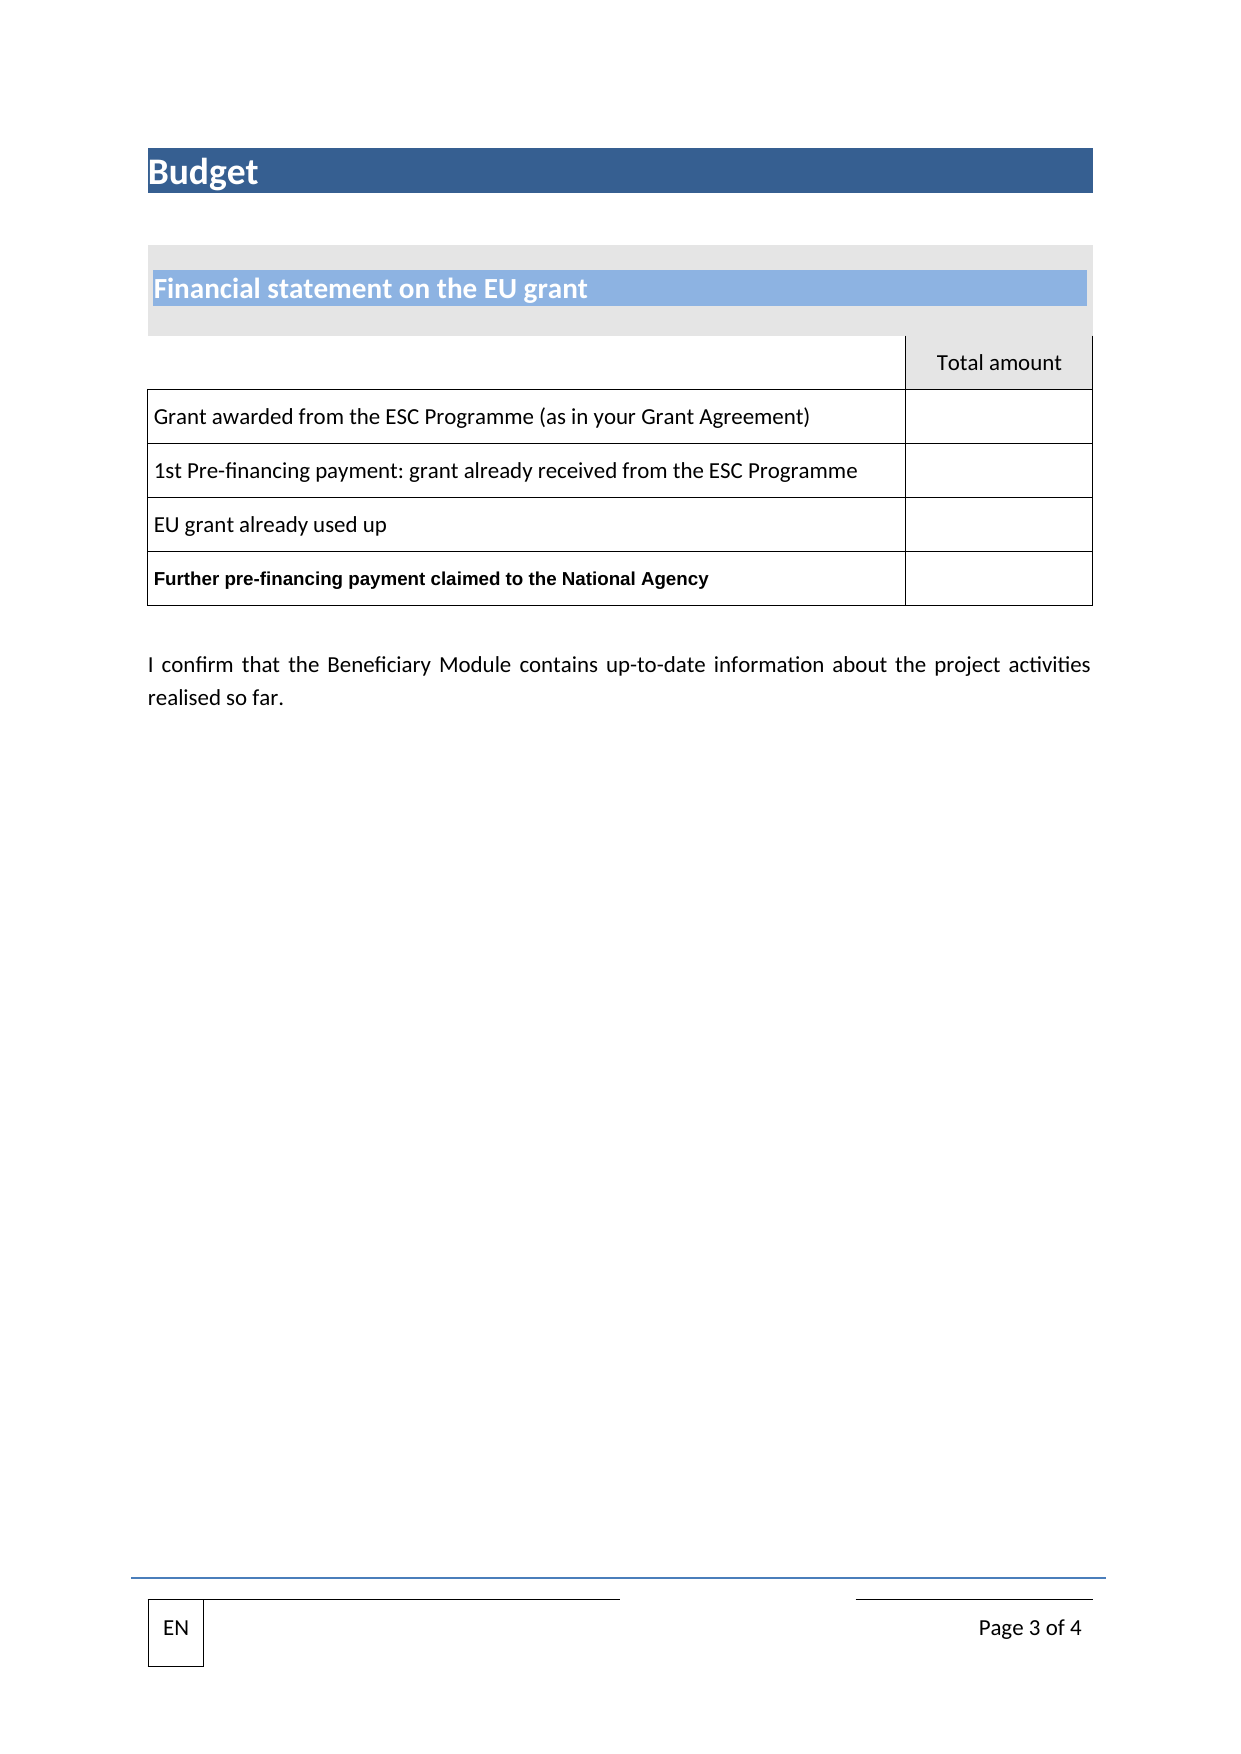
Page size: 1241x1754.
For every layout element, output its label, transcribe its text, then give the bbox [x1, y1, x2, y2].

table_cell EU grant already used up [148, 498, 905, 551]
subtitle Budget [148, 148, 1093, 193]
table_cell [148, 336, 905, 389]
table_cell Grant awarded from the ESC Programme (as in your Grant Agreement) [148, 390, 905, 443]
table_cell [906, 390, 1092, 443]
table_header Financial statement on the EU grant [148, 245, 1093, 336]
table_cell [906, 552, 1092, 605]
table_cell Total amount [906, 336, 1092, 389]
table_cell 1st Pre-financing payment: grant already received from the ESC Programme [148, 444, 905, 497]
table_cell [906, 444, 1092, 497]
text I confirm that the Beneficiary Module contains up-to-date information about the project activities realised so far. [148, 651, 1093, 711]
table_cell [906, 498, 1092, 551]
table_cell Further pre-financing payment claimed to the National Agency [148, 552, 905, 605]
